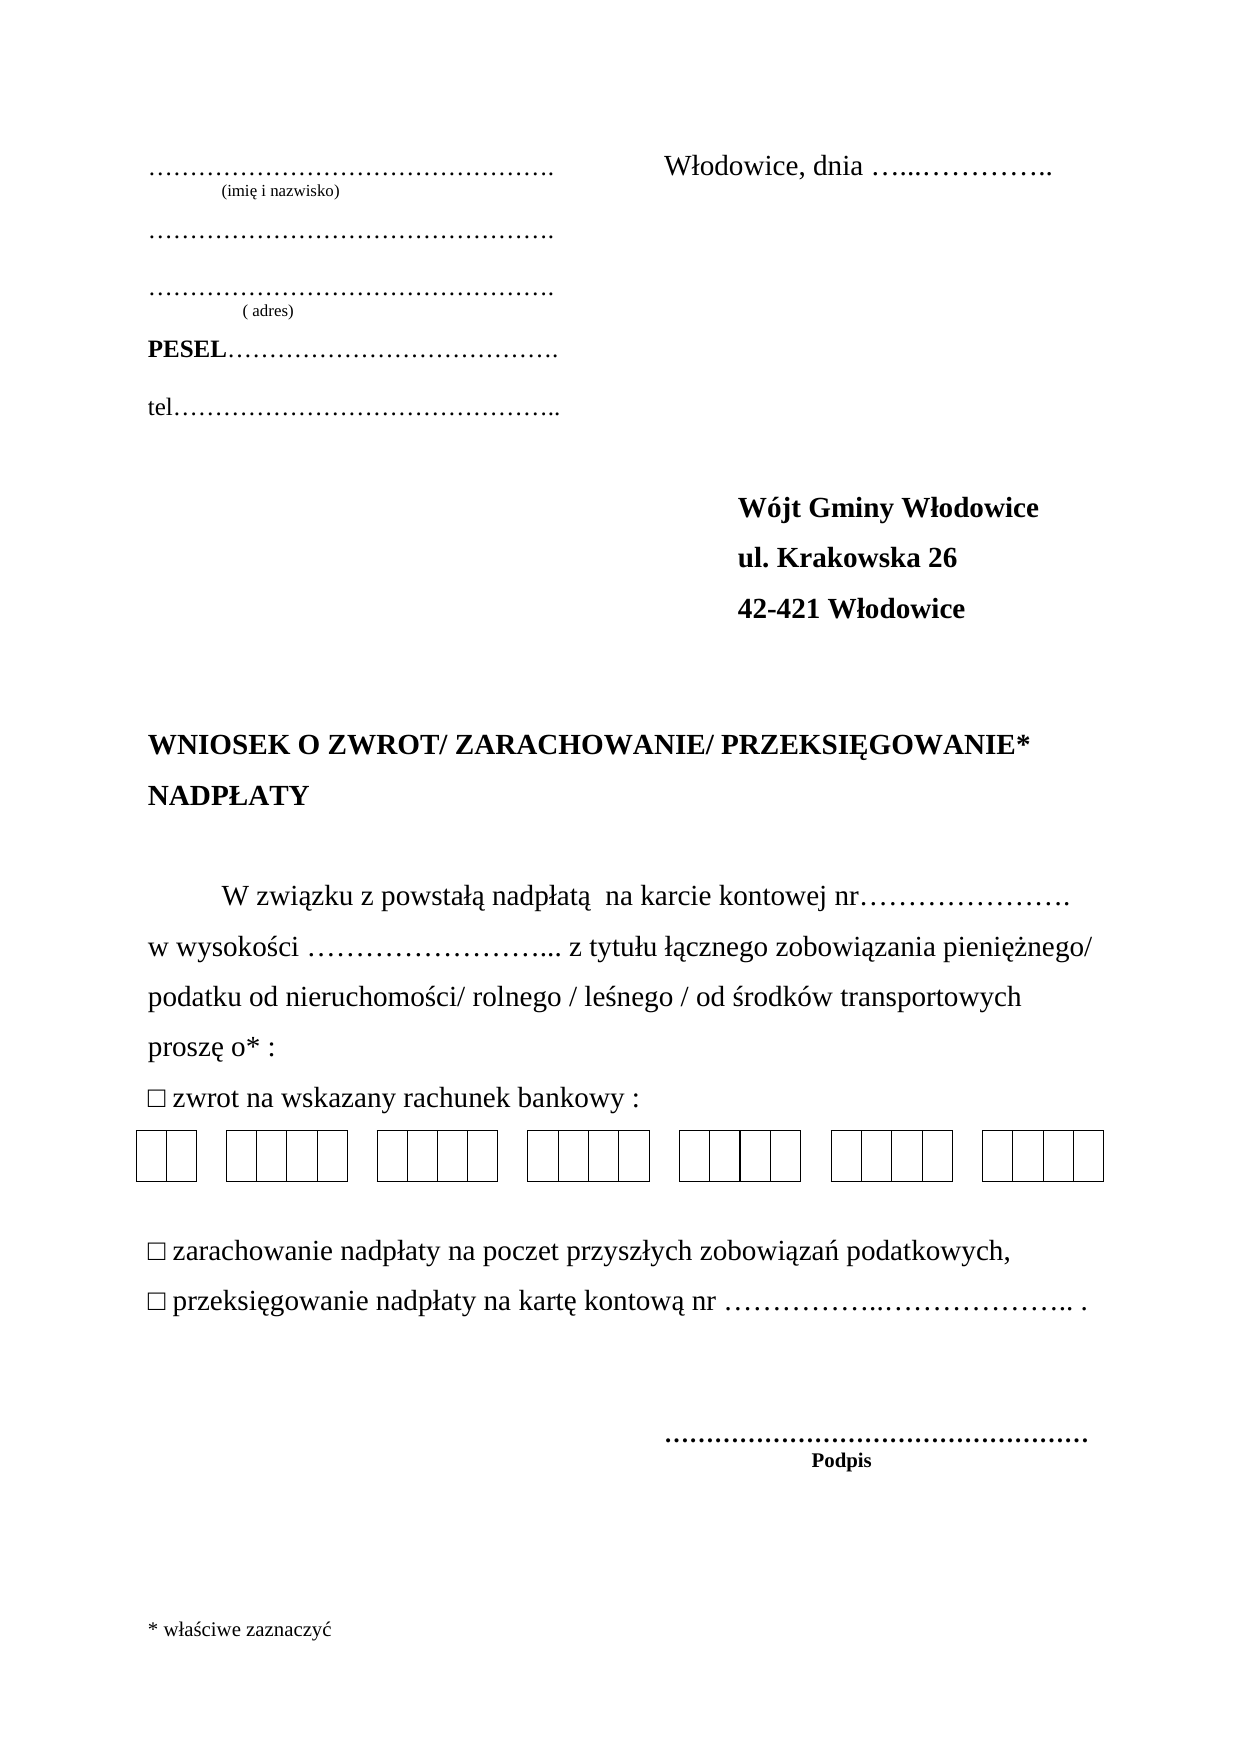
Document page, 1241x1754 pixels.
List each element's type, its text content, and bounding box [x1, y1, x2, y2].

table_header [680, 1131, 709, 1181]
text (imię i nazwisko) [148, 181, 1093, 215]
table_header [953, 1130, 982, 1181]
text tel……………………………………….. [148, 392, 1093, 421]
text Podpis [148, 1448, 1093, 1472]
table_header [167, 1131, 196, 1181]
table_header [137, 1131, 166, 1181]
table_header [287, 1131, 317, 1181]
text □ zwrot na wskazany rachunek bankowy : [148, 1080, 1093, 1113]
table_header [348, 1130, 377, 1181]
table_header [589, 1131, 618, 1181]
table_header [408, 1131, 437, 1181]
table_header [378, 1131, 407, 1181]
table_header [710, 1131, 739, 1181]
table_header [197, 1130, 226, 1181]
table_header [227, 1131, 256, 1181]
table_header [923, 1131, 952, 1181]
text WNIOSEK O ZWROT/ ZARACHOWANIE/ PRZEKSIĘGOWANIE* NADPŁATY [148, 727, 1093, 811]
text ( adres) [148, 301, 1093, 334]
text PESEL…………………………………. [148, 334, 1093, 363]
table_header [438, 1131, 467, 1181]
table_header [1044, 1131, 1073, 1181]
table_header [619, 1131, 649, 1181]
text …………………………………………. Włodowice, dnia …...………….. [148, 148, 1093, 181]
text …………………………………………… [148, 1419, 1093, 1448]
table_header [318, 1131, 347, 1181]
table_header [468, 1131, 497, 1181]
table_header [801, 1130, 831, 1181]
table_header [862, 1131, 891, 1181]
table_header [1013, 1131, 1043, 1181]
table_header [528, 1131, 558, 1181]
table_header [983, 1131, 1012, 1181]
text □ zarachowanie nadpłaty na poczet przyszłych zobowiązań podatkowych, [148, 1233, 1093, 1266]
text 42-421 Włodowice [148, 591, 1093, 624]
table_header [498, 1130, 527, 1181]
table_header [1074, 1131, 1103, 1181]
text W związku z powstałą nadpłatą na karcie kontowej nr…………………. w wysokości ……………………... z tytułu łącznego zobowiązania pieniężnego/ podatku od nieruchomości/ rolnego / leśnego / od środków transportowych proszę o* : [148, 878, 1093, 1063]
table_header [559, 1131, 588, 1181]
table_header [257, 1131, 286, 1181]
text ul. Krakowska 26 [148, 541, 1093, 574]
text Wójt Gminy Włodowice [148, 449, 1093, 524]
table_header [832, 1131, 861, 1181]
text …………………………………………. [148, 215, 1093, 243]
text □ przeksięgowanie nadpłaty na kartę kontową nr ……………..……………….. . [148, 1283, 1093, 1316]
table_header [771, 1131, 800, 1181]
table_header [741, 1131, 770, 1181]
table_header [892, 1131, 922, 1181]
text …………………………………………. [148, 272, 1093, 301]
table_header [650, 1130, 679, 1181]
text * właściwe zaznaczyć [148, 1616, 1093, 1641]
